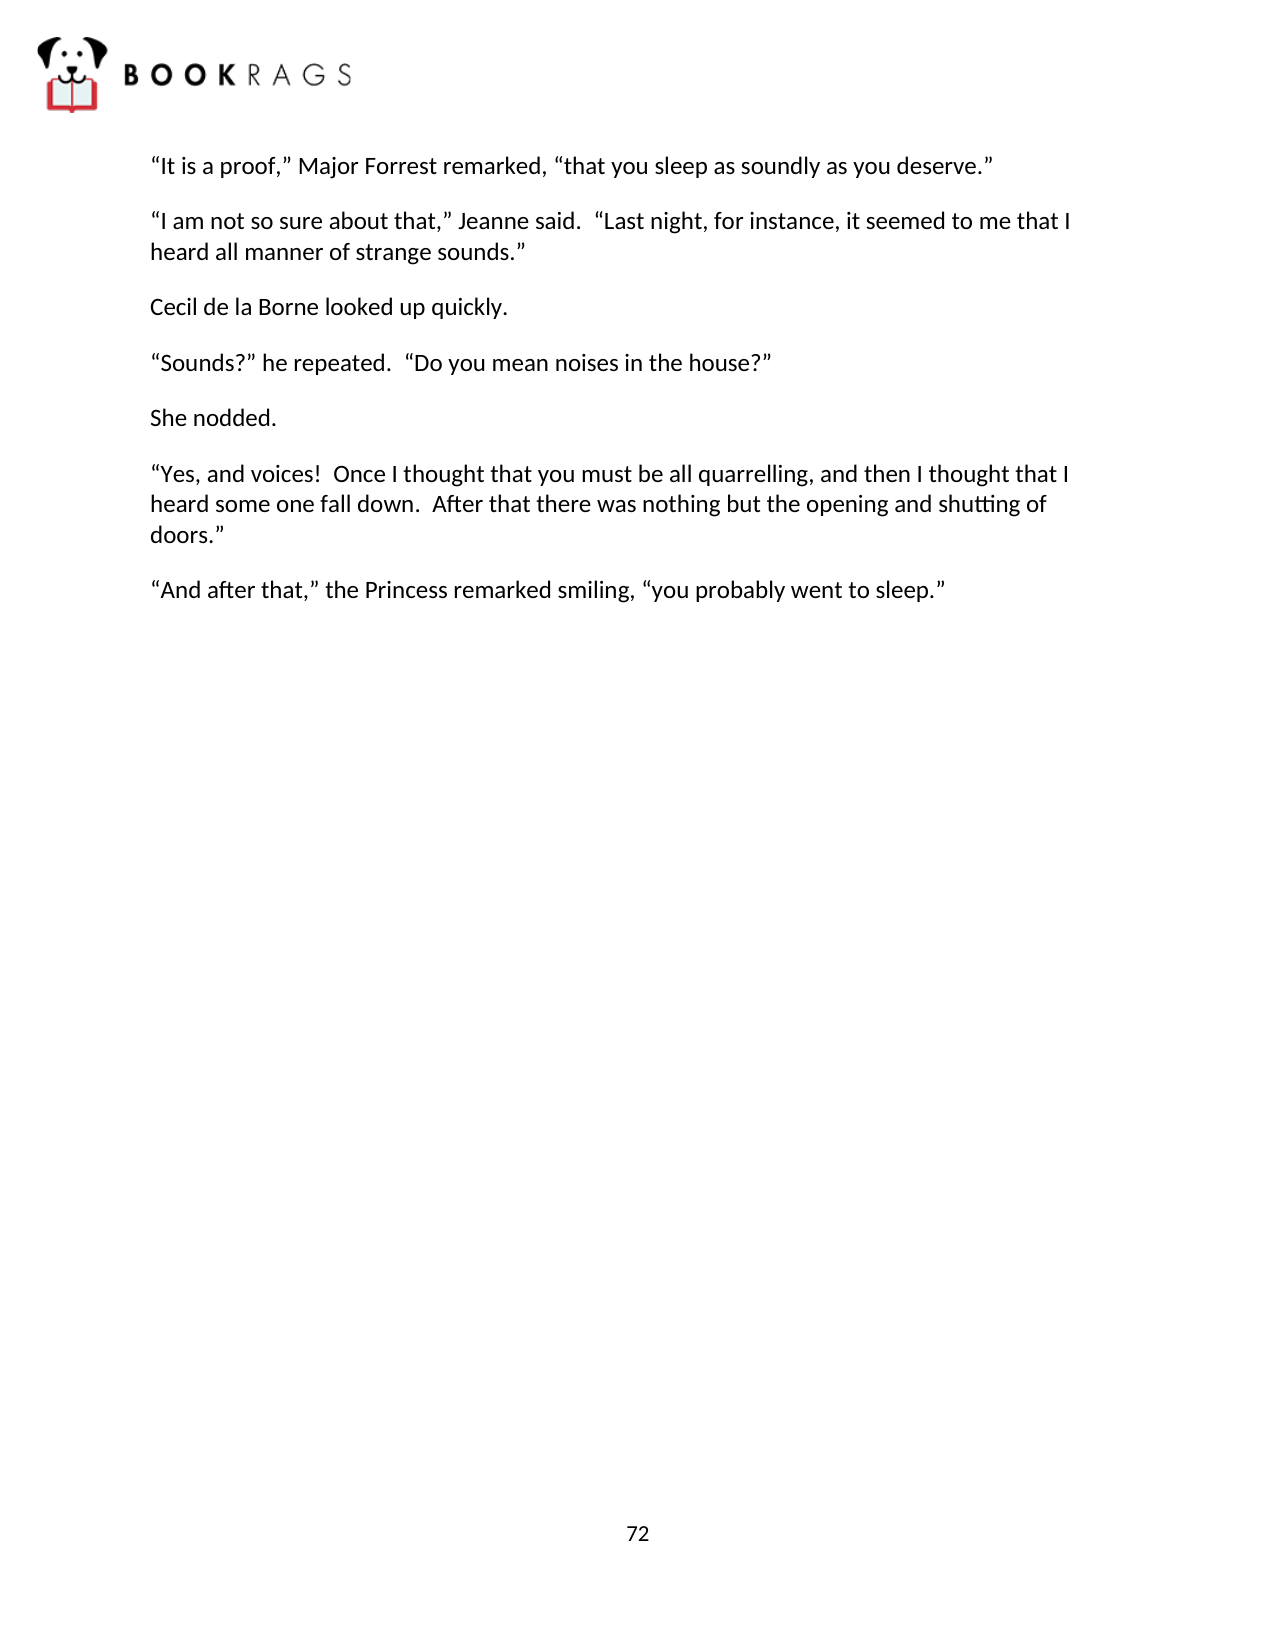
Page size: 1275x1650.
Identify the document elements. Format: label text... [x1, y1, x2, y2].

text “I am not so sure about that,” Jeanne said. “Last night, for instance, it seemed to me that I heard all manner of strange sounds.” [150, 206, 1125, 267]
text “And after that,” the Princess remarked smiling, “you probably went to sleep.” [150, 575, 1125, 605]
text “It is a proof,” Major Forrest remarked, “that you sleep as soundly as you deserve.” [150, 150, 1125, 181]
text She nodded. [150, 403, 1125, 433]
text “Yes, and voices! Once I thought that you must be all quarrelling, and then I thought that I heard some one fall down. After that there was nothing but the opening and shutting of doors.” [150, 458, 1125, 550]
text “Sounds?” he repeated. “Do you mean noises in the house?” [150, 347, 1125, 378]
text Cecil de la Borne looked up quickly. [150, 292, 1125, 322]
picture [37, 37, 351, 113]
